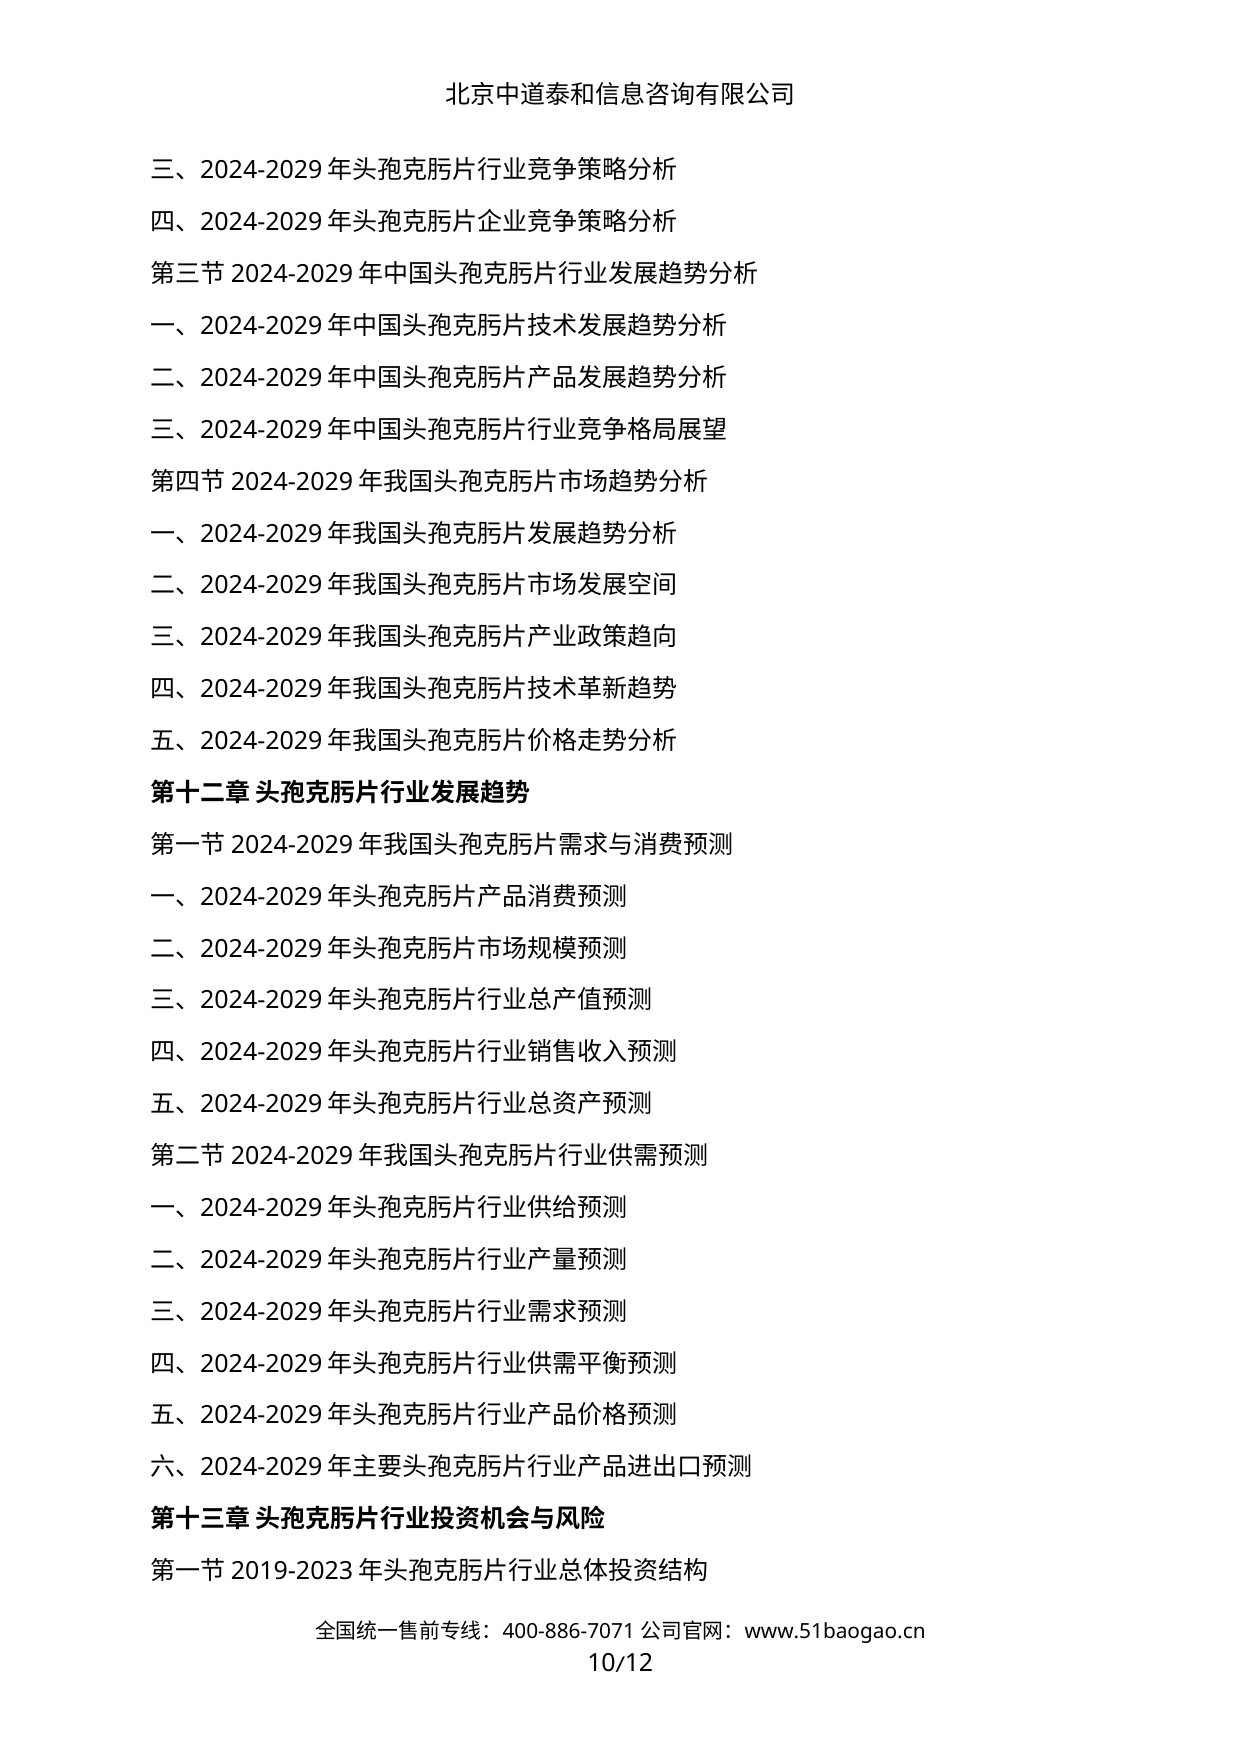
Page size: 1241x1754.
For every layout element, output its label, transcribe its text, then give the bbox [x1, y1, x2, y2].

text 第十三章 头孢克肟片行业投资机会与风险 [150, 1499, 1090, 1535]
text 二、2024-2029年头孢克肟片市场规模预测 [150, 928, 1090, 964]
text 六、2024-2029年主要头孢克肟片行业产品进出口预测 [150, 1447, 1090, 1483]
text 二、2024-2029年我国头孢克肟片市场发展空间 [150, 565, 1090, 601]
text 三、2024-2029年中国头孢克肟片行业竞争格局展望 [150, 409, 1090, 446]
text 三、2024-2029年头孢克肟片行业总产值预测 [150, 980, 1090, 1016]
text 五、2024-2029年头孢克肟片行业总资产预测 [150, 1084, 1090, 1120]
text 四、2024-2029年头孢克肟片企业竞争策略分析 [150, 202, 1090, 238]
text 第三节 2024-2029年中国头孢克肟片行业发展趋势分析 [150, 254, 1090, 290]
text 三、2024-2029年头孢克肟片行业竞争策略分析 [150, 150, 1090, 186]
text 三、2024-2029年我国头孢克肟片产业政策趋向 [150, 617, 1090, 653]
text 第四节 2024-2029年我国头孢克肟片市场趋势分析 [150, 461, 1090, 497]
text 一、2024-2029年我国头孢克肟片发展趋势分析 [150, 513, 1090, 549]
text 四、2024-2029年头孢克肟片行业供需平衡预测 [150, 1343, 1090, 1379]
text 一、2024-2029年头孢克肟片产品消费预测 [150, 876, 1090, 912]
text 一、2024-2029年中国头孢克肟片技术发展趋势分析 [150, 306, 1090, 342]
text 四、2024-2029年我国头孢克肟片技术革新趋势 [150, 669, 1090, 705]
text 第一节 2019-2023年头孢克肟片行业总体投资结构 [150, 1551, 1090, 1587]
text 第十二章 头孢克肟片行业发展趋势 [150, 772, 1090, 809]
text 第二节 2024-2029年我国头孢克肟片行业供需预测 [150, 1136, 1090, 1172]
text 二、2024-2029年头孢克肟片行业产量预测 [150, 1239, 1090, 1276]
text 五、2024-2029年头孢克肟片行业产品价格预测 [150, 1395, 1090, 1431]
text 五、2024-2029年我国头孢克肟片价格走势分析 [150, 721, 1090, 757]
text 三、2024-2029年头孢克肟片行业需求预测 [150, 1291, 1090, 1327]
text 第一节 2024-2029年我国头孢克肟片需求与消费预测 [150, 824, 1090, 861]
text 四、2024-2029年头孢克肟片行业销售收入预测 [150, 1032, 1090, 1068]
text 二、2024-2029年中国头孢克肟片产品发展趋势分析 [150, 357, 1090, 394]
text 一、2024-2029年头孢克肟片行业供给预测 [150, 1187, 1090, 1224]
